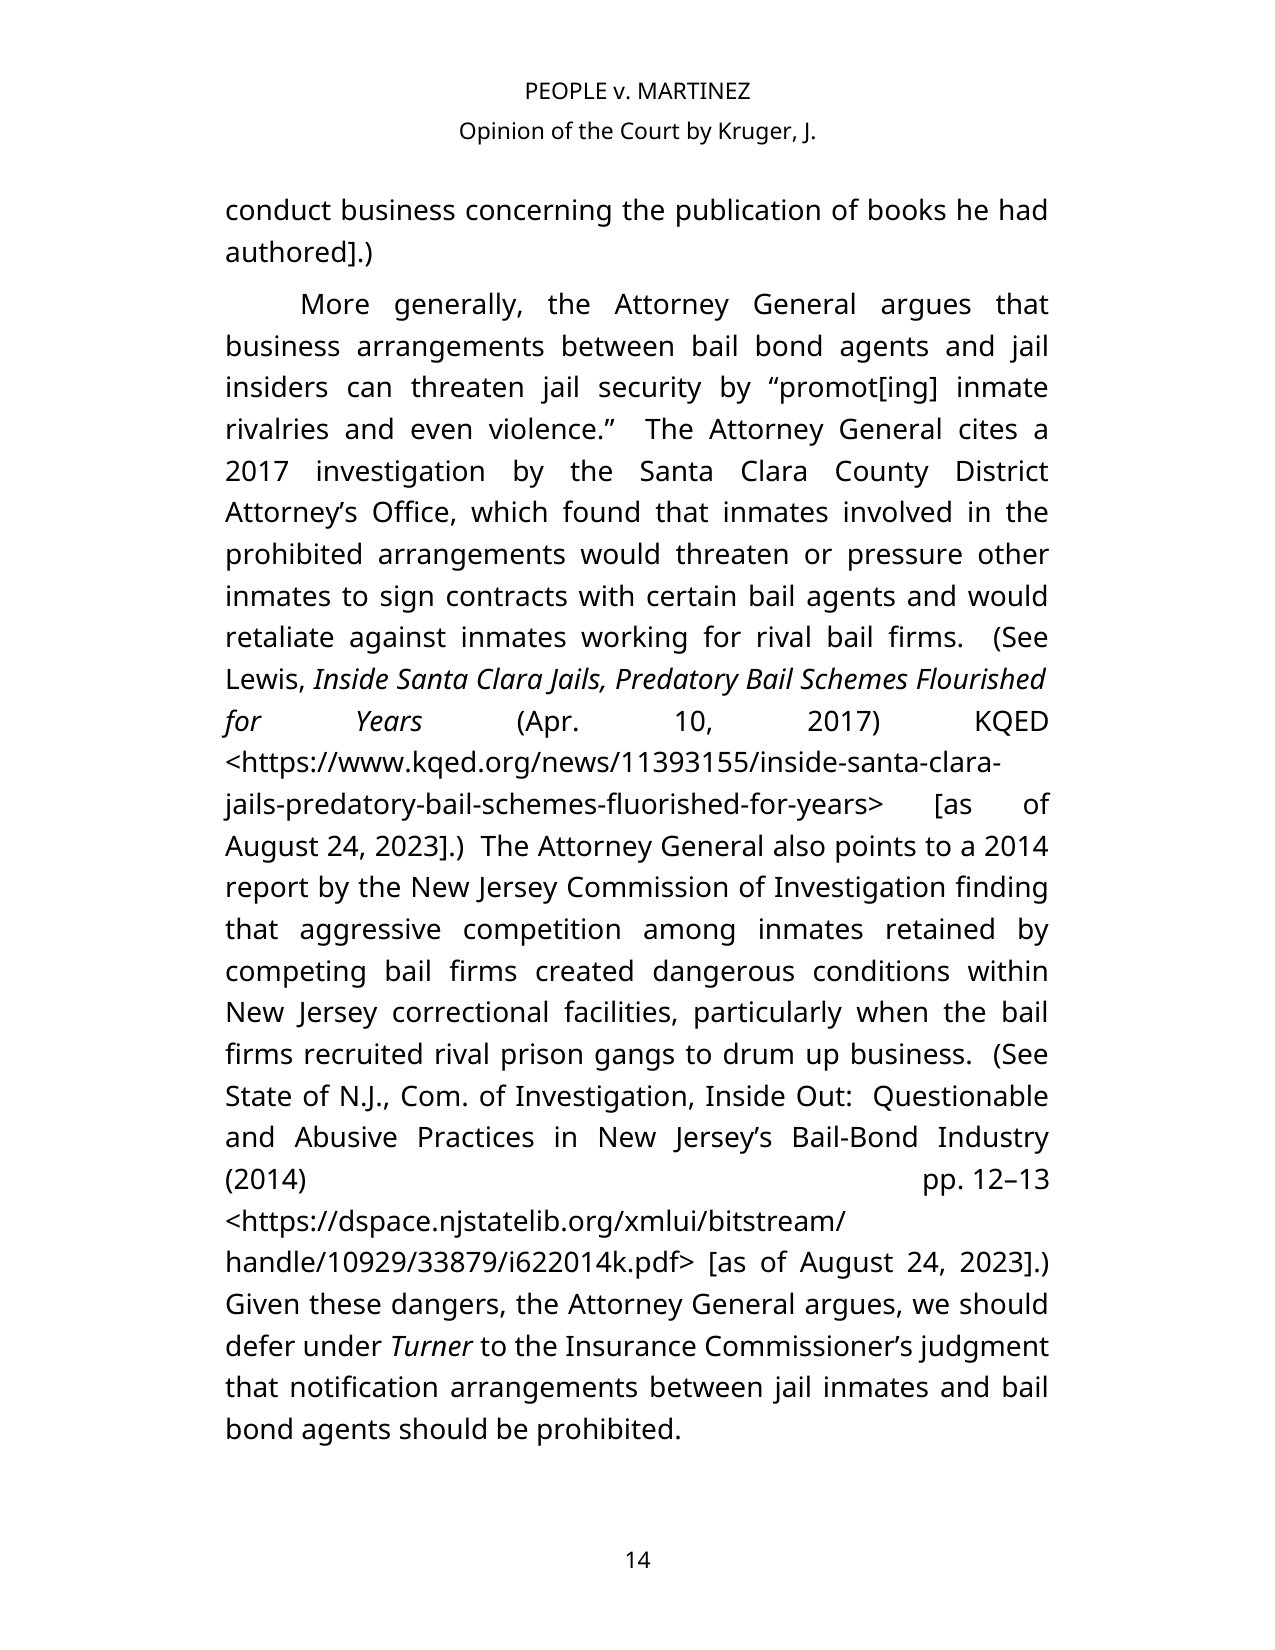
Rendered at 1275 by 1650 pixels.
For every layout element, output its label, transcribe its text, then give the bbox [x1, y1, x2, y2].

text More generally, the Attorney General argues that business arrangements between bail bond agents and jail insiders can threaten jail security by “promot[ing] inmate rivalries and even violence.” The Attorney General cites a 2017 investigation by the Santa Clara County District Attorney’s Office, which found that inmates involved in the prohibited arrangements would threaten or pressure other inmates to sign contracts with certain bail agents and would retaliate against inmates working for rival bail firms. (See Lewis, Inside Santa Clara Jails, Predatory Bail Schemes Flourished for Years (Apr. 10, 2017) KQED <https://www.kqed.org/news/11393155/inside-santa-clara-jails-predatory-bail-schemes-fluorished-for-years> [as of August 24, 2023].) The Attorney General also points to a 2014 report by the New Jersey Commission of Investigation finding that aggressive competition among inmates retained by competing bail firms created dangerous conditions within New Jersey correctional facilities, particularly when the bail firms recruited rival prison gangs to drum up business. (See State of N.J., Com. of Investigation, Inside Out: Questionable and Abusive Practices in New Jersey’s Bail-Bond Industry (2014) pp. 12–13 <https://dspace.njstatelib.org/xmlui/bitstream/ handle/10929/33879/i622014k.pdf> [as of August 24, 2023].) Given these dangers, the Attorney General argues, we should defer under Turner to the Insurance Commissioner’s judgment that notification arrangements between jail inmates and bail bond agents should be prohibited. [225, 281, 1050, 1448]
